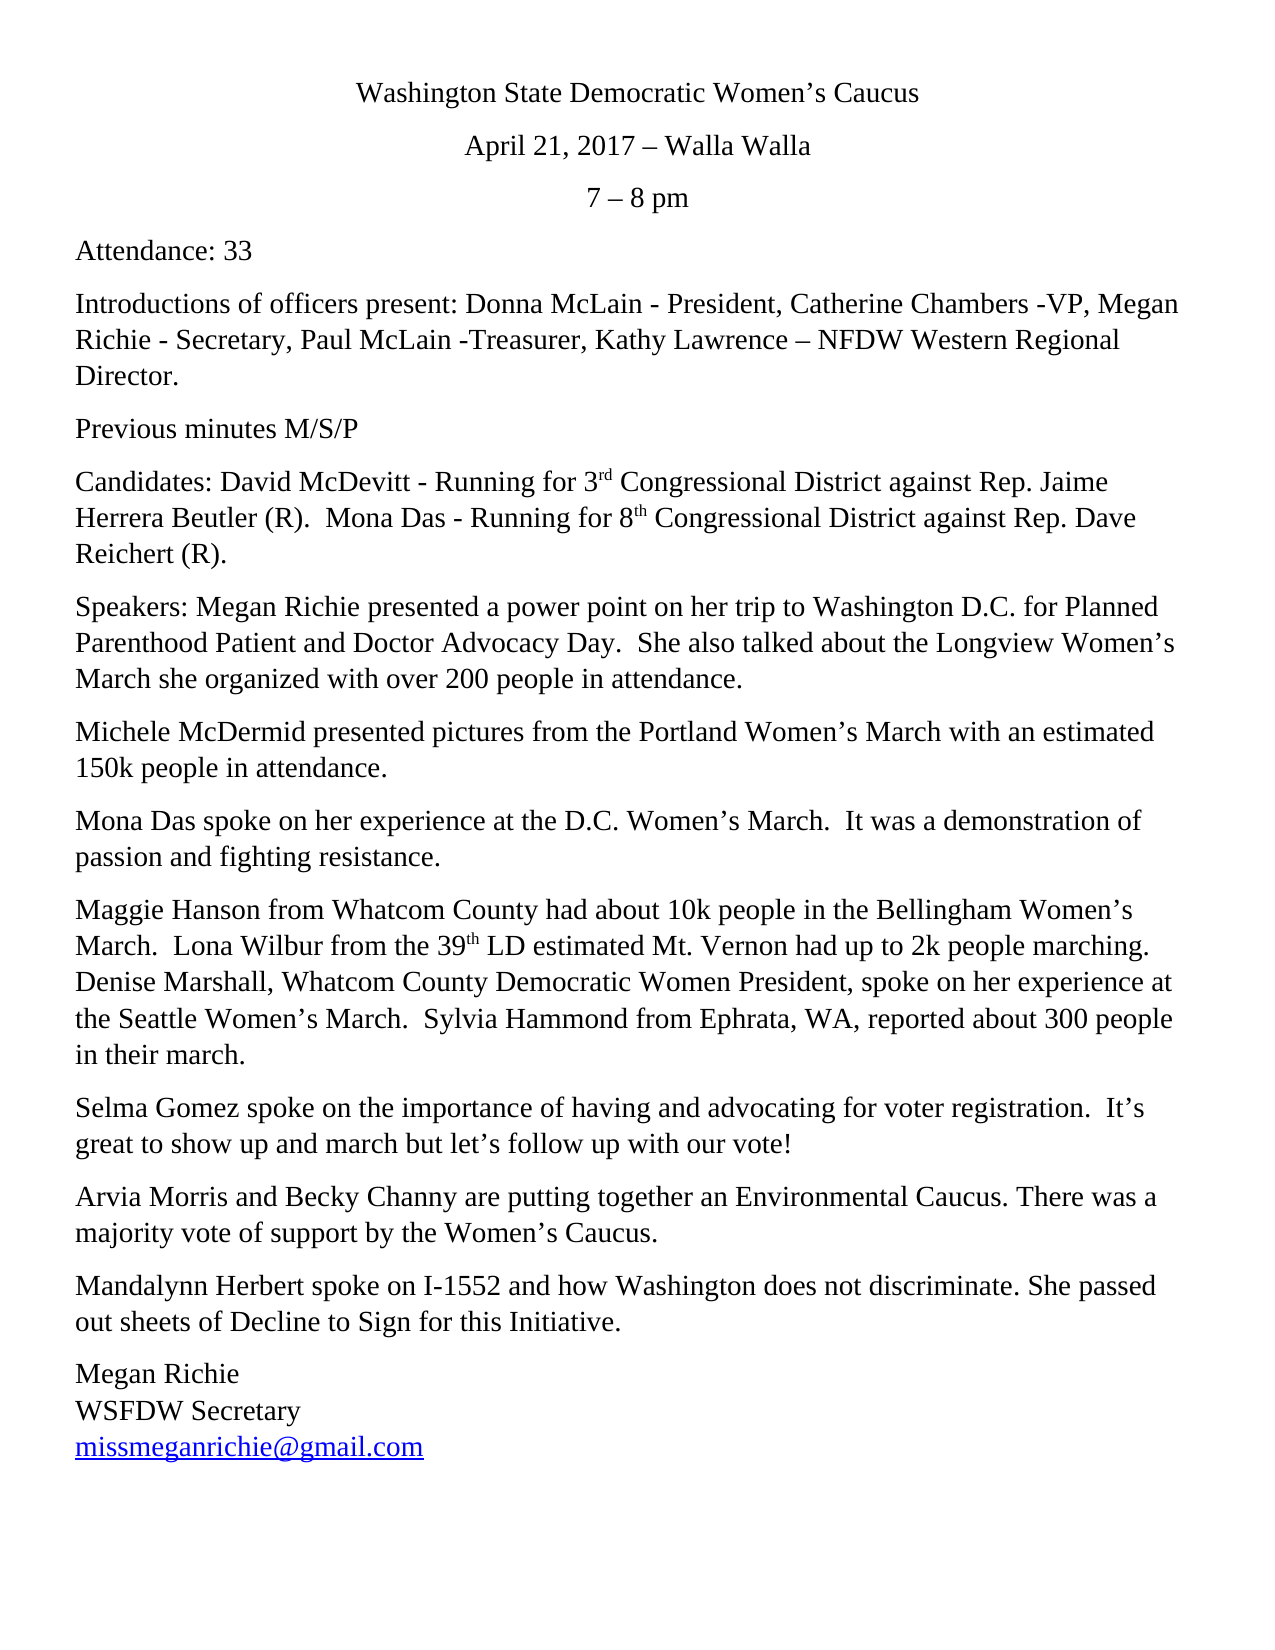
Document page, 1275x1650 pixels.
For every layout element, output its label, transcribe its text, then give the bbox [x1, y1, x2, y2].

text missmeganrichie@gmail.com [75, 1429, 1200, 1462]
text Maggie Hanson from Whatcom County had about 10k people in the Bellingham Women’s March. Lona Wilbur from the 39th LD estimated Mt. Vernon had up to 2k people marching. Denise Marshall, Whatcom County Democratic Women President, spoke on her experience at the Seattle Women’s March. Sylvia Hammond from Ephrata, WA, reported about 300 people in their march. [75, 892, 1200, 1070]
text Mandalynn Herbert spoke on I-1552 and how Washington does not discriminate. She passed out sheets of Decline to Sign for this Initiative. [75, 1268, 1200, 1337]
text Introductions of officers present: Donna McLain - President, Catherine Chambers -VP, Megan Richie - Secretary, Paul McLain -Treasurer, Kathy Lawrence – NFDW Western Regional Director. [75, 286, 1200, 392]
text Megan Richie [75, 1357, 1200, 1390]
text Candidates: David McDevitt - Running for 3rd Congressional District against Rep. Jaime Herrera Beutler (R). Mona Das - Running for 8th Congressional District against Rep. Dave Reichert (R). [75, 464, 1200, 570]
text Mona Das spoke on her experience at the D.C. Women’s March. It was a demonstration of passion and fighting resistance. [75, 803, 1200, 873]
text Michele McDermid presented pictures from the Portland Women’s March with an estimated 150k people in attendance. [75, 714, 1200, 784]
text Selma Gomez spoke on the importance of having and advocating for voter registration. It’s great to show up and march but let’s follow up with our vote! [75, 1090, 1200, 1159]
text Washington State Democratic Women’s Caucus [75, 75, 1200, 108]
text Attendance: 33 [75, 233, 1200, 267]
text 7 – 8 pm [75, 181, 1200, 214]
text Speakers: Megan Richie presented a power point on her trip to Washington D.C. for Planned Parenthood Patient and Doctor Advocacy Day. She also talked about the Longview Women’s March she organized with over 200 people in attendance. [75, 589, 1200, 695]
text WSFDW Secretary [75, 1393, 1200, 1426]
text April 21, 2017 – Walla Walla [75, 128, 1200, 161]
text Previous minutes M/S/P [75, 411, 1200, 445]
text Arvia Morris and Becky Channy are putting together an Environmental Caucus. There was a majority vote of support by the Women’s Caucus. [75, 1179, 1200, 1248]
